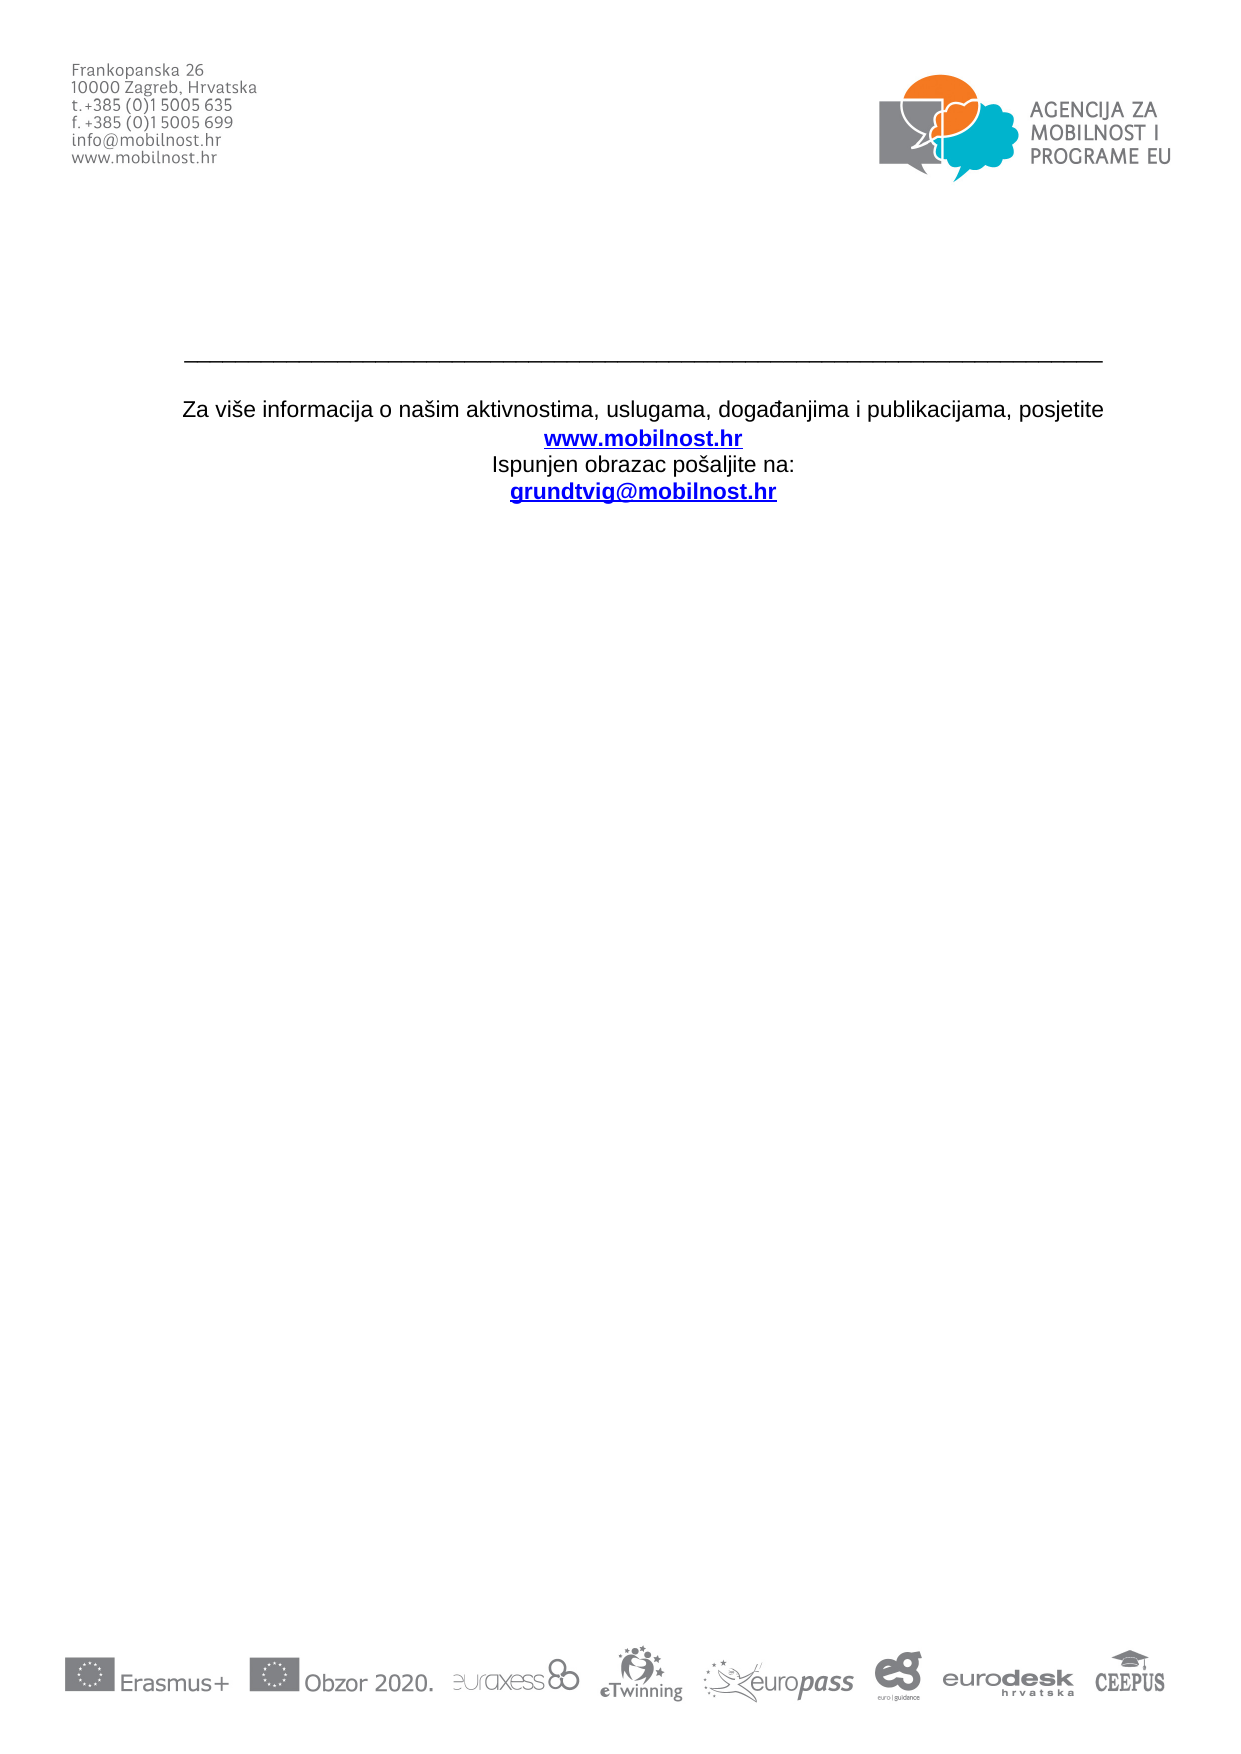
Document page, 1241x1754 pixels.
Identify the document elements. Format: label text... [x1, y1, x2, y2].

text www.mobilnost.hr [178, 422, 1108, 451]
picture [70, 56, 1171, 187]
text ________________________________________________________________________ [178, 335, 1108, 364]
text Za više informacija o našim aktivnostima, uslugama, događanjima i publikacijama, posjetite [178, 393, 1108, 422]
text grundtvig@mobilnost.hr [178, 478, 1108, 504]
picture [64, 1631, 1166, 1707]
text Ispunjen obrazac pošaljite na: [178, 451, 1108, 478]
